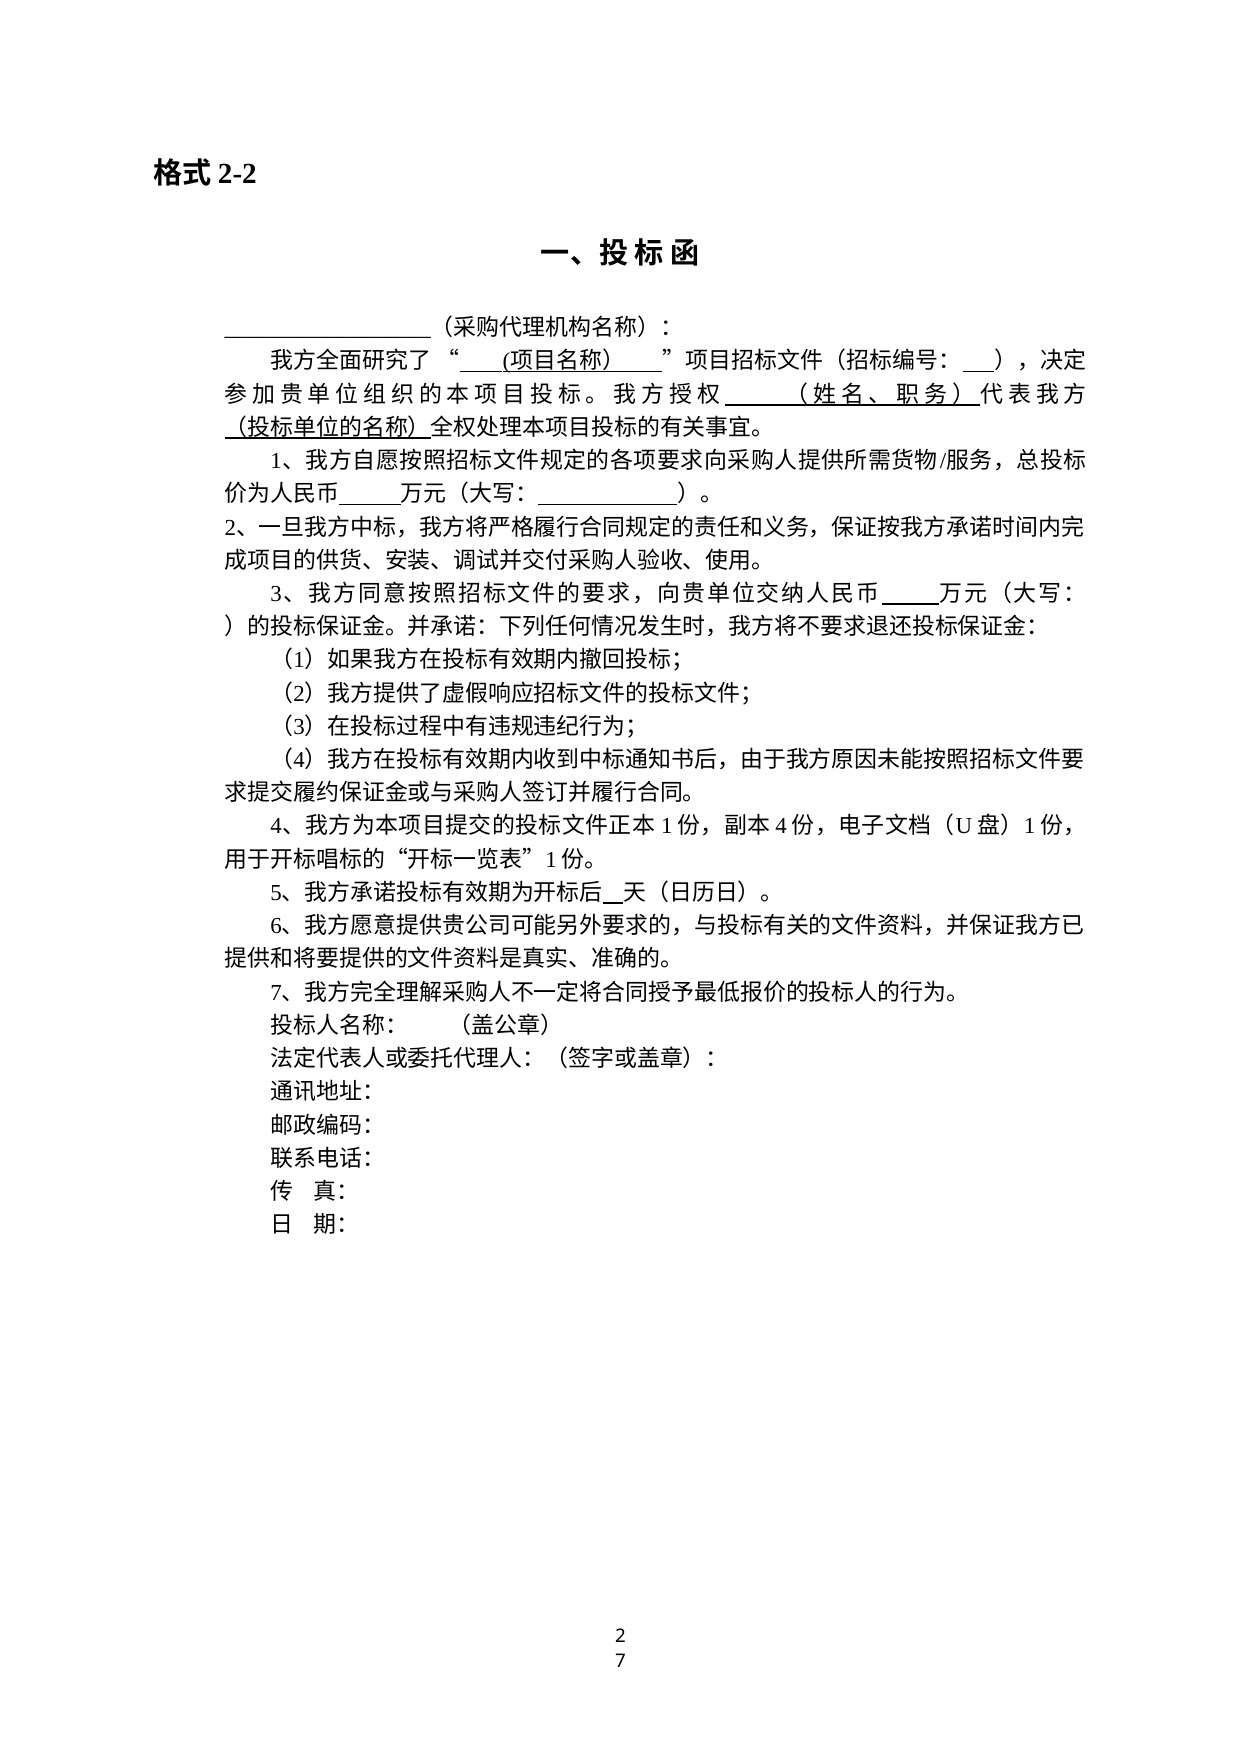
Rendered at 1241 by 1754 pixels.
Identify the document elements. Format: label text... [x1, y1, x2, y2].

text （3）在投标过程中有违规违纪行为； [224, 708, 1087, 741]
text 格式2-2 [153, 150, 1087, 192]
text 传 真： [224, 1173, 1087, 1206]
text 法定代表人或委托代理人：（签字或盖章）： [224, 1040, 1087, 1073]
text 邮政编码： [224, 1106, 1087, 1140]
text 通讯地址： [224, 1073, 1087, 1106]
text （2）我方提供了虚假响应招标文件的投标文件； [224, 674, 1087, 708]
text 3、我方同意按照招标文件的要求，向贵单位交纳人民币 万元（大写： ）的投标保证金。并承诺：下列任何情况发生时，我方将不要求退还投标保证金： [224, 575, 1087, 641]
text 4、我方为本项目提交的投标文件正本1份，副本4份，电子文档（U盘）1份，用于开标唱标的“开标一览表”1份。 [224, 807, 1087, 874]
text 1、我方自愿按照招标文件规定的各项要求向采购人提供所需货物/服务，总投标价为人民币 万元（大写： ）。 [224, 442, 1087, 508]
text 2、一旦我方中标，我方将严格履行合同规定的责任和义务，保证按我方承诺时间内完成项目的供货、安装、调试并交付采购人验收、使用。 [224, 508, 1087, 575]
text 6、我方愿意提供贵公司可能另外要求的，与投标有关的文件资料，并保证我方已提供和将要提供的文件资料是真实、准确的。 [224, 907, 1087, 973]
text 我方全面研究了 “ (项目名称） ”项目招标文件（招标编号： ），决定参加贵单位组织的本项目投标。我方授权 （姓名、职务）代表我方 （投标单位的名称）全权处理本项目投标的有关事宜。 [224, 342, 1087, 442]
text 联系电话： [224, 1140, 1087, 1173]
text （4）我方在投标有效期内收到中标通知书后，由于我方原因未能按照招标文件要求提交履约保证金或与采购人签订并履行合同。 [224, 741, 1087, 807]
text （1）如果我方在投标有效期内撤回投标； [224, 641, 1087, 674]
text 投标人名称： （盖公章） [224, 1007, 1087, 1040]
text 一、投 标 函 [153, 229, 1087, 271]
text __________________（采购代理机构名称）： [224, 309, 1087, 342]
text 日 期： [224, 1206, 1087, 1239]
text 7、我方完全理解采购人不一定将合同授予最低报价的投标人的行为。 [224, 973, 1087, 1007]
text 5、我方承诺投标有效期为开标后 天（日历日）。 [224, 874, 1087, 907]
